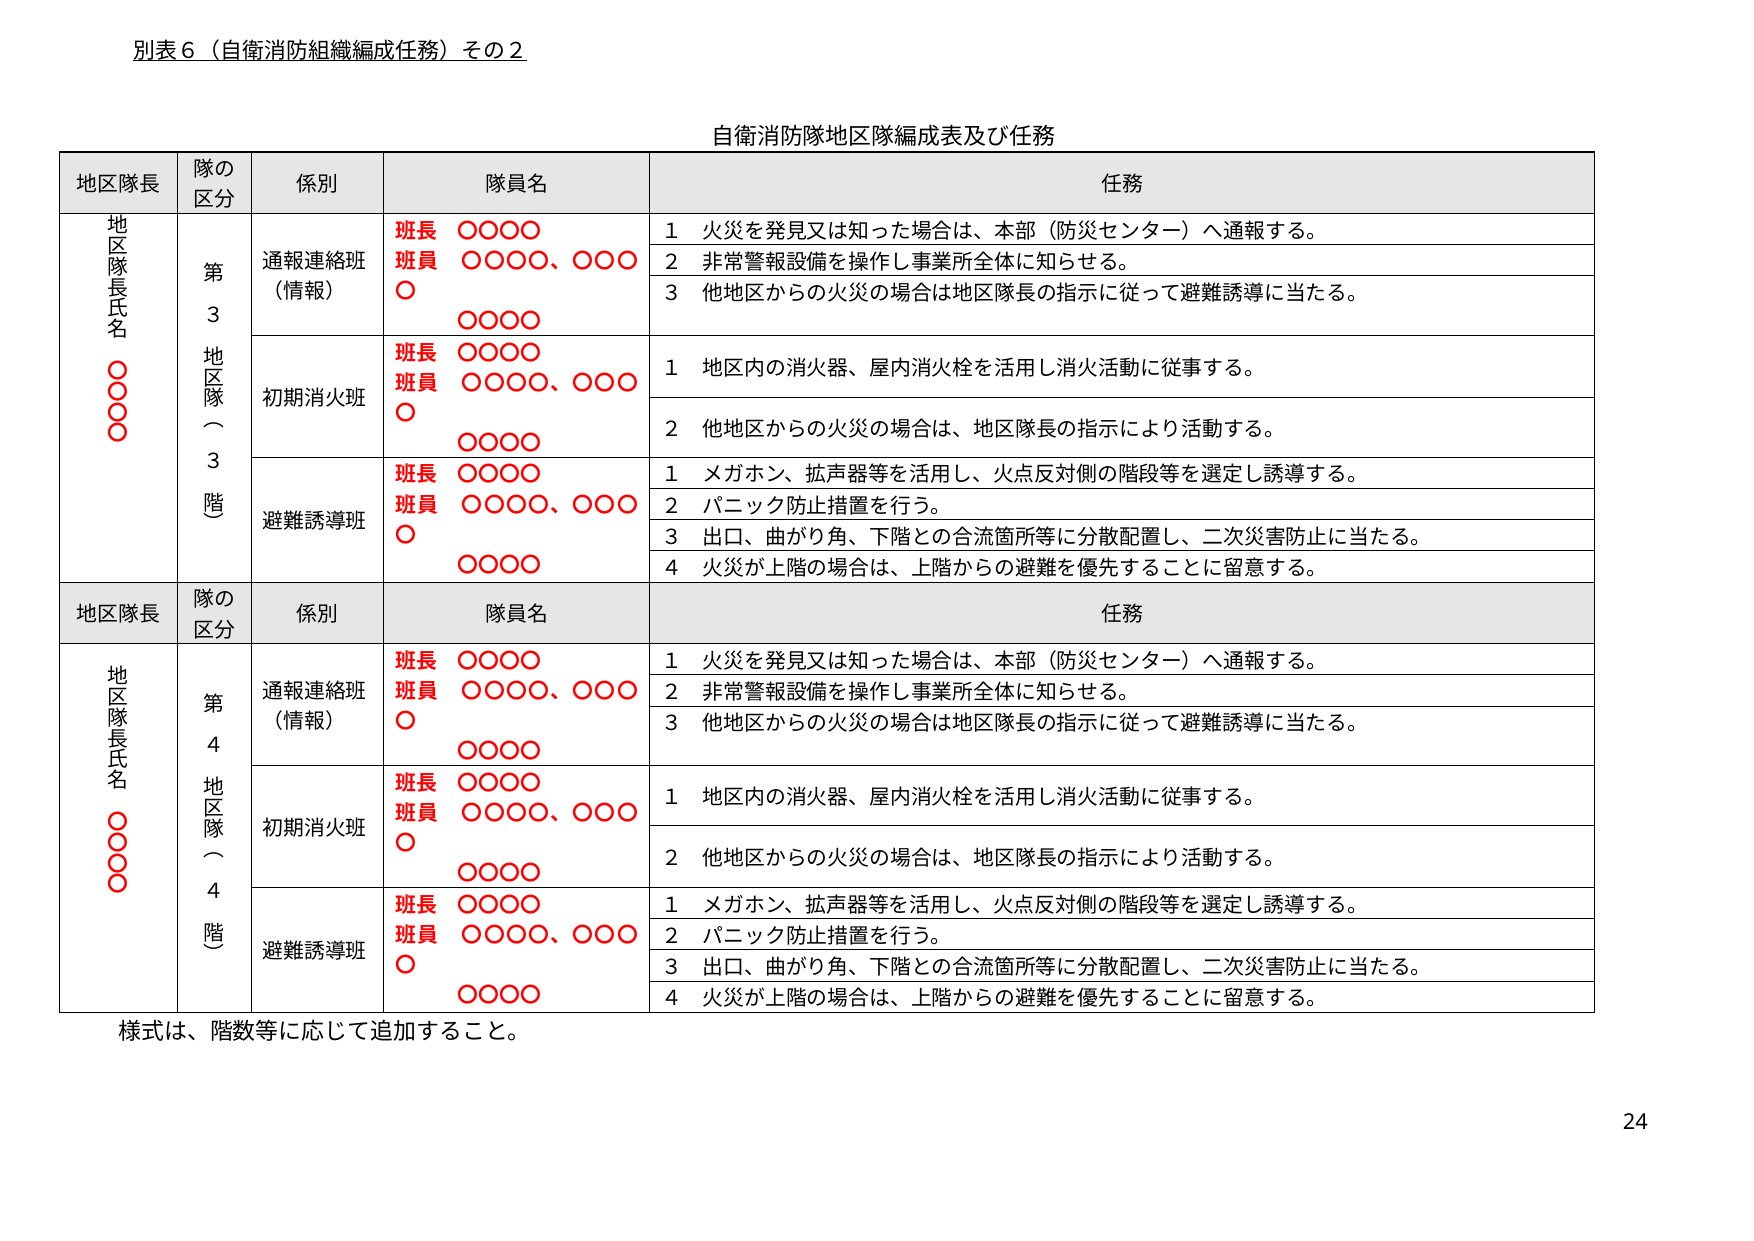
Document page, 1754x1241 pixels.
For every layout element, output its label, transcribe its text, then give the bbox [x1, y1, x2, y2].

table_cell ４ 火災が上階の場合は、上階からの避難を優先することに留意する。 [650, 982, 1594, 1012]
table_cell 班長 〇〇〇〇 班員 〇〇〇〇、〇〇〇〇 〇〇〇〇 [384, 766, 649, 887]
table_cell 班長 〇〇〇〇 班員 〇〇〇〇、〇〇〇〇 〇〇〇〇 [384, 888, 649, 1012]
table_cell 任務 [650, 583, 1594, 643]
table_cell ３ 出口、曲がり角、下階との合流箇所等に分散配置し、二次災害防止に当たる。 [650, 520, 1594, 550]
table_cell 隊の区分 [178, 583, 251, 643]
text 様式は、階数等に応じて追加すること。 [118, 1013, 1648, 1046]
table_header 地区隊長 [60, 153, 177, 213]
table_cell ３ 他地区からの火災の場合は地区隊長の指示に従って避難誘導に当たる。 [650, 276, 1594, 335]
table_cell ２ 他地区からの火災の場合は、地区隊長の指示により活動する。 [650, 826, 1594, 887]
table_cell １ 地区内の消火器、屋内消火栓を活用し消火活動に従事する。 [650, 766, 1594, 824]
table_cell 第 ４ 地区隊（ ４ 階） [178, 644, 251, 1012]
table_cell ４ 火災が上階の場合は、上階からの避難を優先することに留意する。 [650, 551, 1594, 582]
table_cell ２ パニック防止措置を行う。 [650, 489, 1594, 519]
table_cell 初期消火班 [252, 766, 383, 887]
table_cell ２ 非常警報設備を操作し事業所全体に知らせる。 [650, 675, 1594, 706]
table_header 隊の区分 [178, 153, 251, 213]
table_header 任務 [650, 153, 1594, 213]
table_cell 地区隊長氏名 〇〇〇〇 [60, 214, 177, 582]
table_header 隊員名 [384, 153, 649, 213]
table_cell 避難誘導班 [252, 458, 383, 582]
table_cell 通報連絡班 （情報） [252, 644, 383, 765]
table_header 係別 [252, 153, 383, 213]
table_cell ２ 他地区からの火災の場合は、地区隊長の指示により活動する。 [650, 398, 1594, 457]
table_cell １ メガホン、拡声器等を活用し、火点反対側の階段等を選定し誘導する。 [650, 458, 1594, 488]
table_cell 班長 〇〇〇〇 班員 〇〇〇〇、〇〇〇〇 〇〇〇〇 [384, 214, 649, 335]
table_cell 隊員名 [384, 583, 649, 643]
table_cell ３ 出口、曲がり角、下階との合流箇所等に分散配置し、二次災害防止に当たる。 [650, 950, 1594, 981]
table_cell １ 地区内の消火器、屋内消火栓を活用し消火活動に従事する。 [650, 336, 1594, 397]
table_cell 通報連絡班 （情報） [252, 214, 383, 335]
table_cell 避難誘導班 [252, 888, 383, 1012]
table_cell 班長 〇〇〇〇 班員 〇〇〇〇、〇〇〇〇 〇〇〇〇 [384, 458, 649, 582]
table_cell １ 火災を発見又は知った場合は、本部（防災センター）へ通報する。 [650, 214, 1594, 244]
table_cell 地区隊長氏名 〇〇〇〇 [60, 644, 177, 1012]
table_cell 第 ３ 地区隊（ ３ 階） [178, 214, 251, 582]
table_cell 初期消火班 [252, 336, 383, 457]
table_cell ２ パニック防止措置を行う。 [650, 919, 1594, 949]
table_cell １ 火災を発見又は知った場合は、本部（防災センター）へ通報する。 [650, 644, 1594, 674]
table_cell １ メガホン、拡声器等を活用し、火点反対側の階段等を選定し誘導する。 [650, 888, 1594, 918]
table_cell 班長 〇〇〇〇 班員 〇〇〇〇、〇〇〇〇 〇〇〇〇 [384, 644, 649, 765]
text 自衛消防隊地区隊編成表及び任務 [118, 118, 1648, 151]
table_cell ３ 他地区からの火災の場合は地区隊長の指示に従って避難誘導に当たる。 [650, 707, 1594, 765]
table_cell 係別 [252, 583, 383, 643]
table_cell ２ 非常警報設備を操作し事業所全体に知らせる。 [650, 245, 1594, 275]
table_cell 地区隊長 [60, 583, 177, 643]
table_cell 班長 〇〇〇〇 班員 〇〇〇〇、〇〇〇〇 〇〇〇〇 [384, 336, 649, 457]
